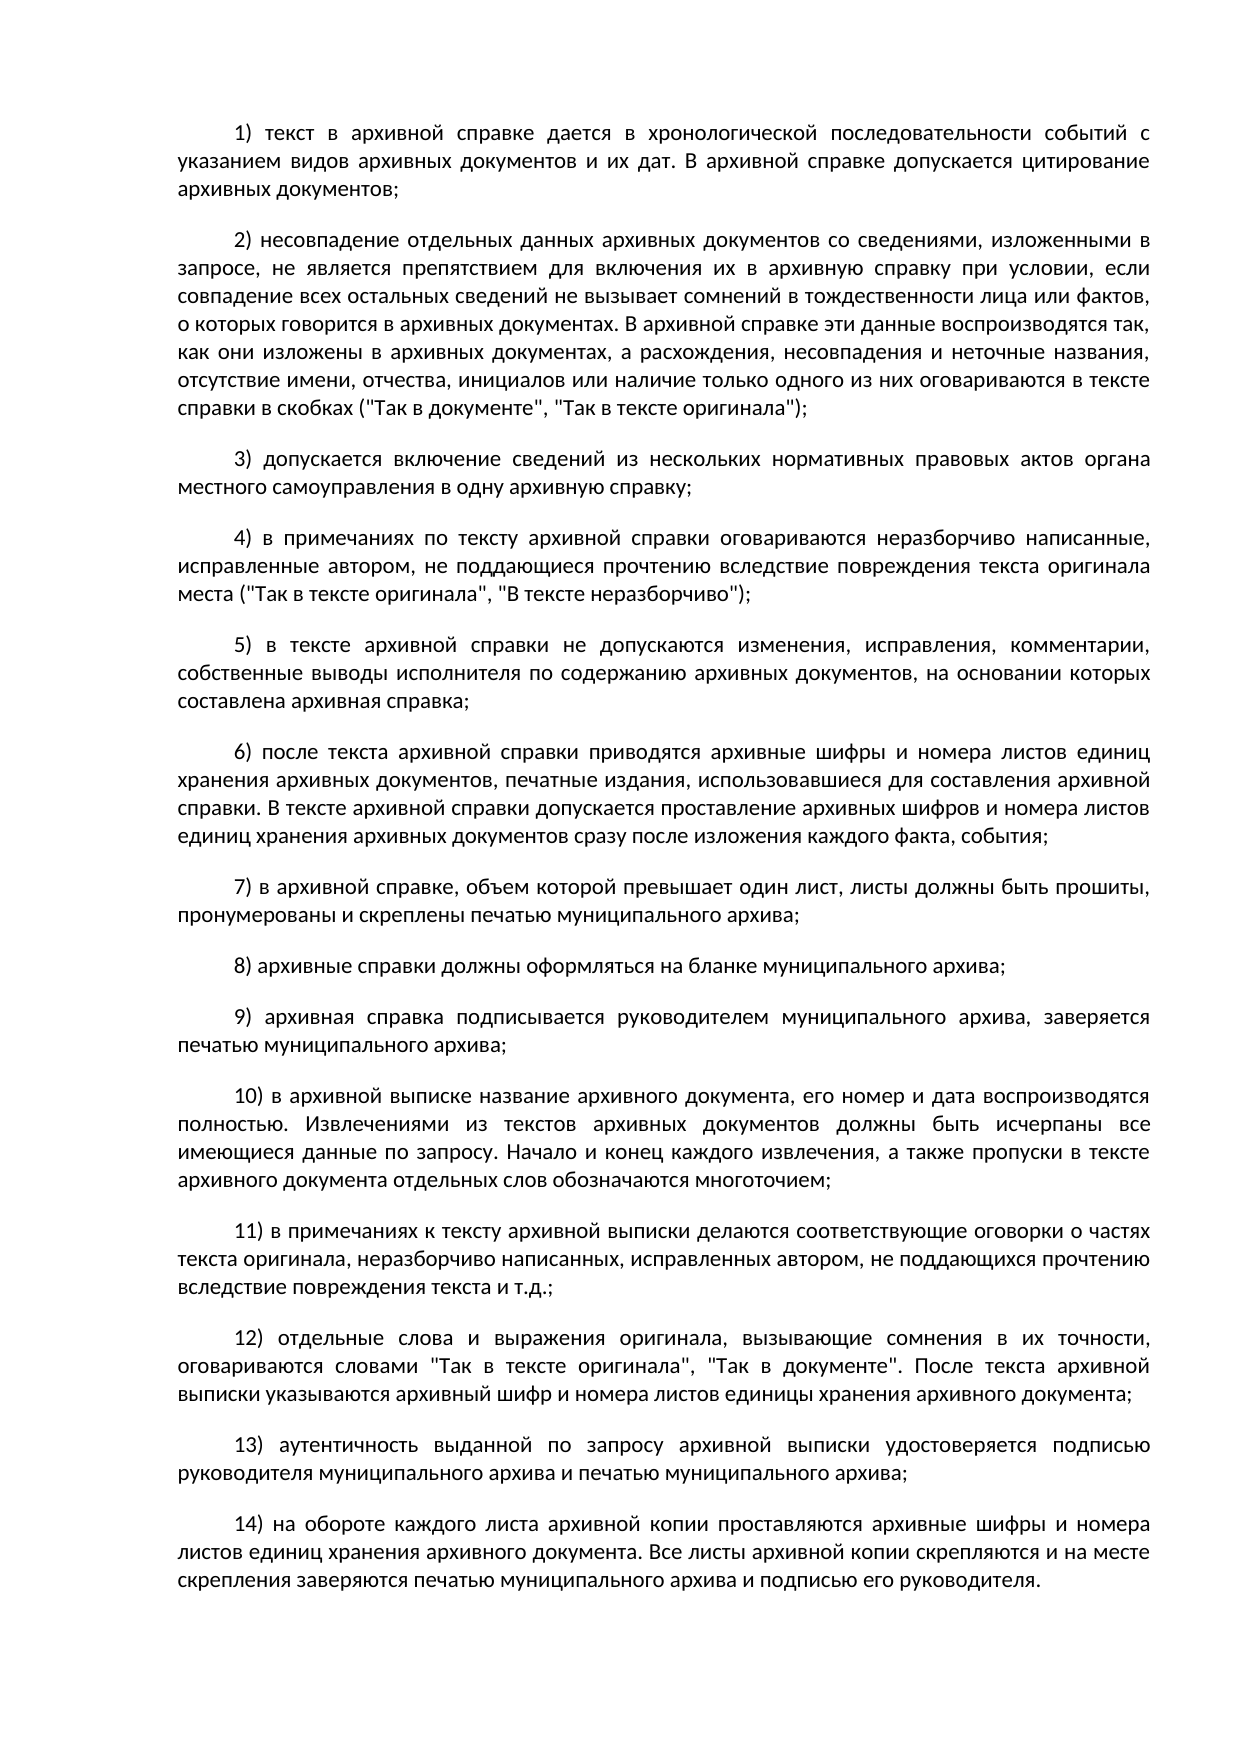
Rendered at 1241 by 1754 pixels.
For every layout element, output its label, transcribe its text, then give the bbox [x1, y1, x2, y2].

text 2) несовпадение отдельных данных архивных документов со сведениями, изложенными в запросе, не является препятствием для включения их в архивную справку при условии, если совпадение всех остальных сведений не вызывает сомнений в тождественности лица или фактов, о которых говорится в архивных документах. В архивной справке эти данные воспроизводятся так, как они изложены в архивных документах, а расхождения, несовпадения и неточные названия, отсутствие имени, отчества, инициалов или наличие только одного из них оговариваются в тексте справки в скобках ("Так в документе", "Так в тексте оригинала"); [177, 225, 1152, 421]
text 6) после текста архивной справки приводятся архивные шифры и номера листов единиц хранения архивных документов, печатные издания, использовавшиеся для составления архивной справки. В тексте архивной справки допускается проставление архивных шифров и номера листов единиц хранения архивных документов сразу после изложения каждого факта, события; [177, 737, 1152, 849]
text 4) в примечаниях по тексту архивной справки оговариваются неразборчиво написанные, исправленные автором, не поддающиеся прочтению вследствие повреждения текста оригинала места ("Так в тексте оригинала", "В тексте неразборчиво"); [177, 523, 1152, 607]
text 8) архивные справки должны оформляться на бланке муниципального архива; [177, 951, 1152, 979]
text 13) аутентичность выданной по запросу архивной выписки удостоверяется подписью руководителя муниципального архива и печатью муниципального архива; [177, 1430, 1152, 1486]
text 12) отдельные слова и выражения оригинала, вызывающие сомнения в их точности, оговариваются словами "Так в тексте оригинала", "Так в документе". После текста архивной выписки указываются архивный шифр и номера листов единицы хранения архивного документа; [177, 1323, 1152, 1407]
text 10) в архивной выписке название архивного документа, его номер и дата воспроизводятся полностью. Извлечениями из текстов архивных документов должны быть исчерпаны все имеющиеся данные по запросу. Начало и конец каждого извлечения, а также пропуски в тексте архивного документа отдельных слов обозначаются многоточием; [177, 1081, 1152, 1193]
text 3) допускается включение сведений из нескольких нормативных правовых актов органа местного самоуправления в одну архивную справку; [177, 444, 1152, 500]
text 5) в тексте архивной справки не допускаются изменения, исправления, комментарии, собственные выводы исполнителя по содержанию архивных документов, на основании которых составлена архивная справка; [177, 630, 1152, 714]
text 1) текст в архивной справке дается в хронологической последовательности событий с указанием видов архивных документов и их дат. В архивной справке допускается цитирование архивных документов; [177, 118, 1152, 202]
text 14) на обороте каждого листа архивной копии проставляются архивные шифры и номера листов единиц хранения архивного документа. Все листы архивной копии скрепляются и на месте скрепления заверяются печатью муниципального архива и подписью его руководителя. [177, 1509, 1152, 1593]
text 7) в архивной справке, объем которой превышает один лист, листы должны быть прошиты, пронумерованы и скреплены печатью муниципального архива; [177, 872, 1152, 928]
text 11) в примечаниях к тексту архивной выписки делаются соответствующие оговорки о частях текста оригинала, неразборчиво написанных, исправленных автором, не поддающихся прочтению вследствие повреждения текста и т.д.; [177, 1216, 1152, 1300]
text 9) архивная справка подписывается руководителем муниципального архива, заверяется печатью муниципального архива; [177, 1002, 1152, 1058]
